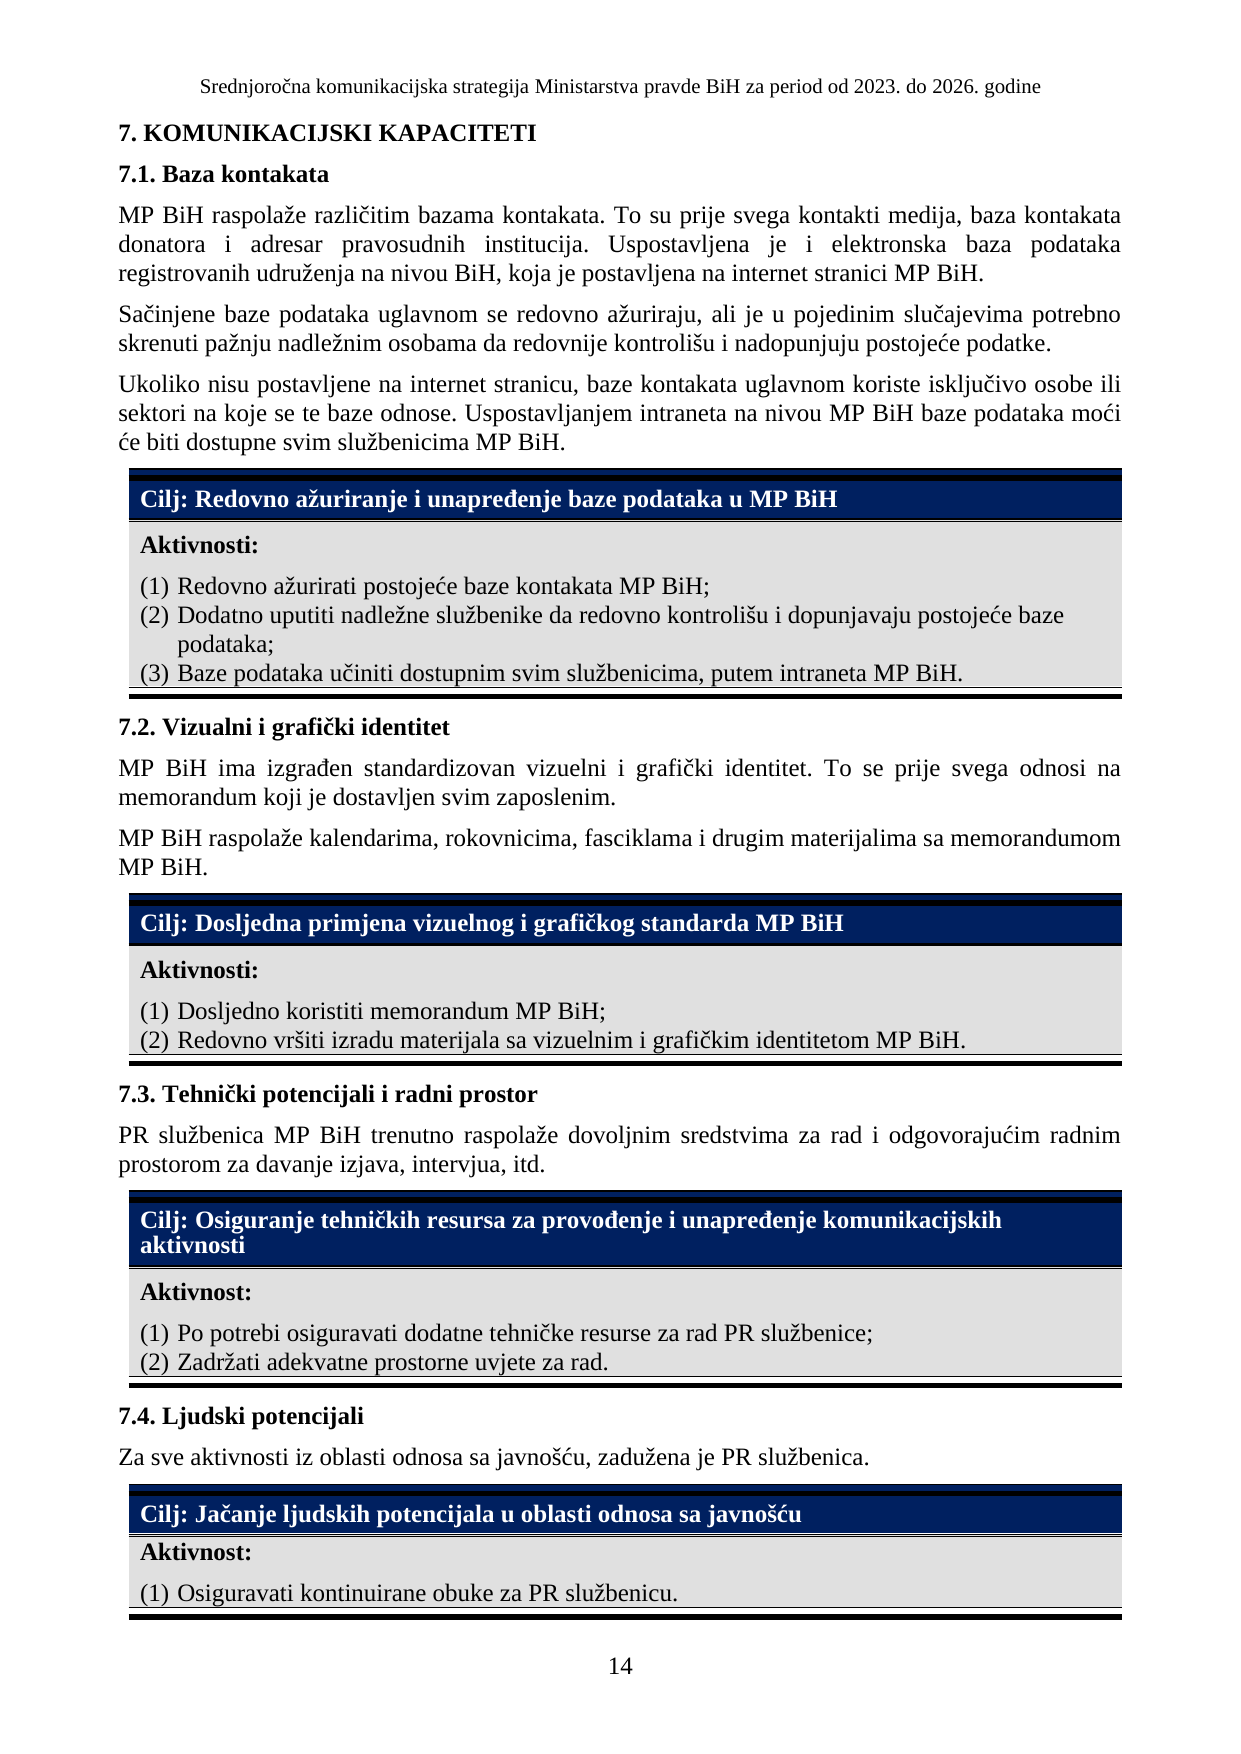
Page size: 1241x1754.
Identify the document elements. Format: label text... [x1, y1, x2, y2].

table_header Cilj: Jačanje ljudskih potencijala u oblasti odnosa sa javnošću [129, 1496, 1122, 1533]
text MP BiH raspolaže različitim bazama kontakata. To su prije svega kontakti medija, baza kontakata donatora i adresar pravosudnih institucija. Uspostavljena je i elektronska baza podataka registrovanih udruženja na nivou BiH, koja je postavljena na internet stranici MP BiH. [118, 201, 1122, 287]
subtitle 7.1. Baza kontakata [118, 159, 1122, 188]
text MP BiH raspolaže kalendarima, rokovnicima, fasciklama i drugim materijalima sa memorandumom MP BiH. [118, 823, 1122, 880]
table_cell Aktivnosti: Redovno ažurirati postojeće baze kontakata MP BiH; Dodatno uputiti nadležne službenike da redovno kontrolišu i dopunjavaju postojeće baze podataka; Baze podataka učiniti dostupnim svim službenicima, putem intraneta MP BiH. [129, 522, 1122, 686]
table_cell Aktivnost: Po potrebi osiguravati dodatne tehničke resurse za rad PR službenice; Zadržati adekvatne prostorne uvjete za rad. [129, 1269, 1122, 1376]
table_header Cilj: Redovno ažuriranje i unapređenje baze podataka u MP BiH [129, 481, 1122, 518]
text Za sve aktivnosti iz oblasti odnosa sa javnošću, zadužena je PR službenica. [118, 1442, 1122, 1471]
text MP BiH ima izgrađen standardizovan vizuelni i grafički identitet. To se prije svega odnosi na memorandum koji je dostavljen svim zaposlenim. [118, 753, 1122, 810]
table_header Cilj: Dosljedna primjena vizuelnog i grafičkog standarda MP BiH [129, 906, 1122, 943]
text Sačinjene baze podataka uglavnom se redovno ažuriraju, ali je u pojedinim slučajevima potrebno skrenuti pažnju nadležnim osobama da redovnije kontrolišu i nadopunjuju postojeće podatke. [118, 299, 1122, 357]
text Ukoliko nisu postavljene na internet stranicu, baze kontakata uglavnom koriste isključivo osobe ili sektori na koje se te baze odnose. Uspostavljanjem intraneta na nivou MP BiH baze podataka moći će biti dostupne svim službenicima MP BiH. [118, 369, 1122, 456]
subtitle 7.4. Ljudski potencijali [118, 1401, 1122, 1430]
text PR službenica MP BiH trenutno raspolaže dovoljnim sredstvima za rad i odgovorajućim radnim prostorom za davanje izjava, intervjua, itd. [118, 1120, 1122, 1177]
subtitle 7.3. Tehnički potencijali i radni prostor [118, 1079, 1122, 1107]
table_header Cilj: Osiguranje tehničkih resursa za provođenje i unapređenje komunikacijskih aktivnosti [129, 1203, 1122, 1265]
table_cell Aktivnosti: Dosljedno koristiti memorandum MP BiH; Redovno vršiti izradu materijala sa vizuelnim i grafičkim identitetom MP BiH. [129, 946, 1122, 1054]
subtitle 7. KOMUNIKACIJSKI KAPACITETI [118, 118, 1122, 147]
table_cell Aktivnost: Osiguravati kontinuirane obuke za PR službenicu. [129, 1537, 1122, 1607]
subtitle 7.2. Vizualni i grafički identitet [118, 712, 1122, 740]
